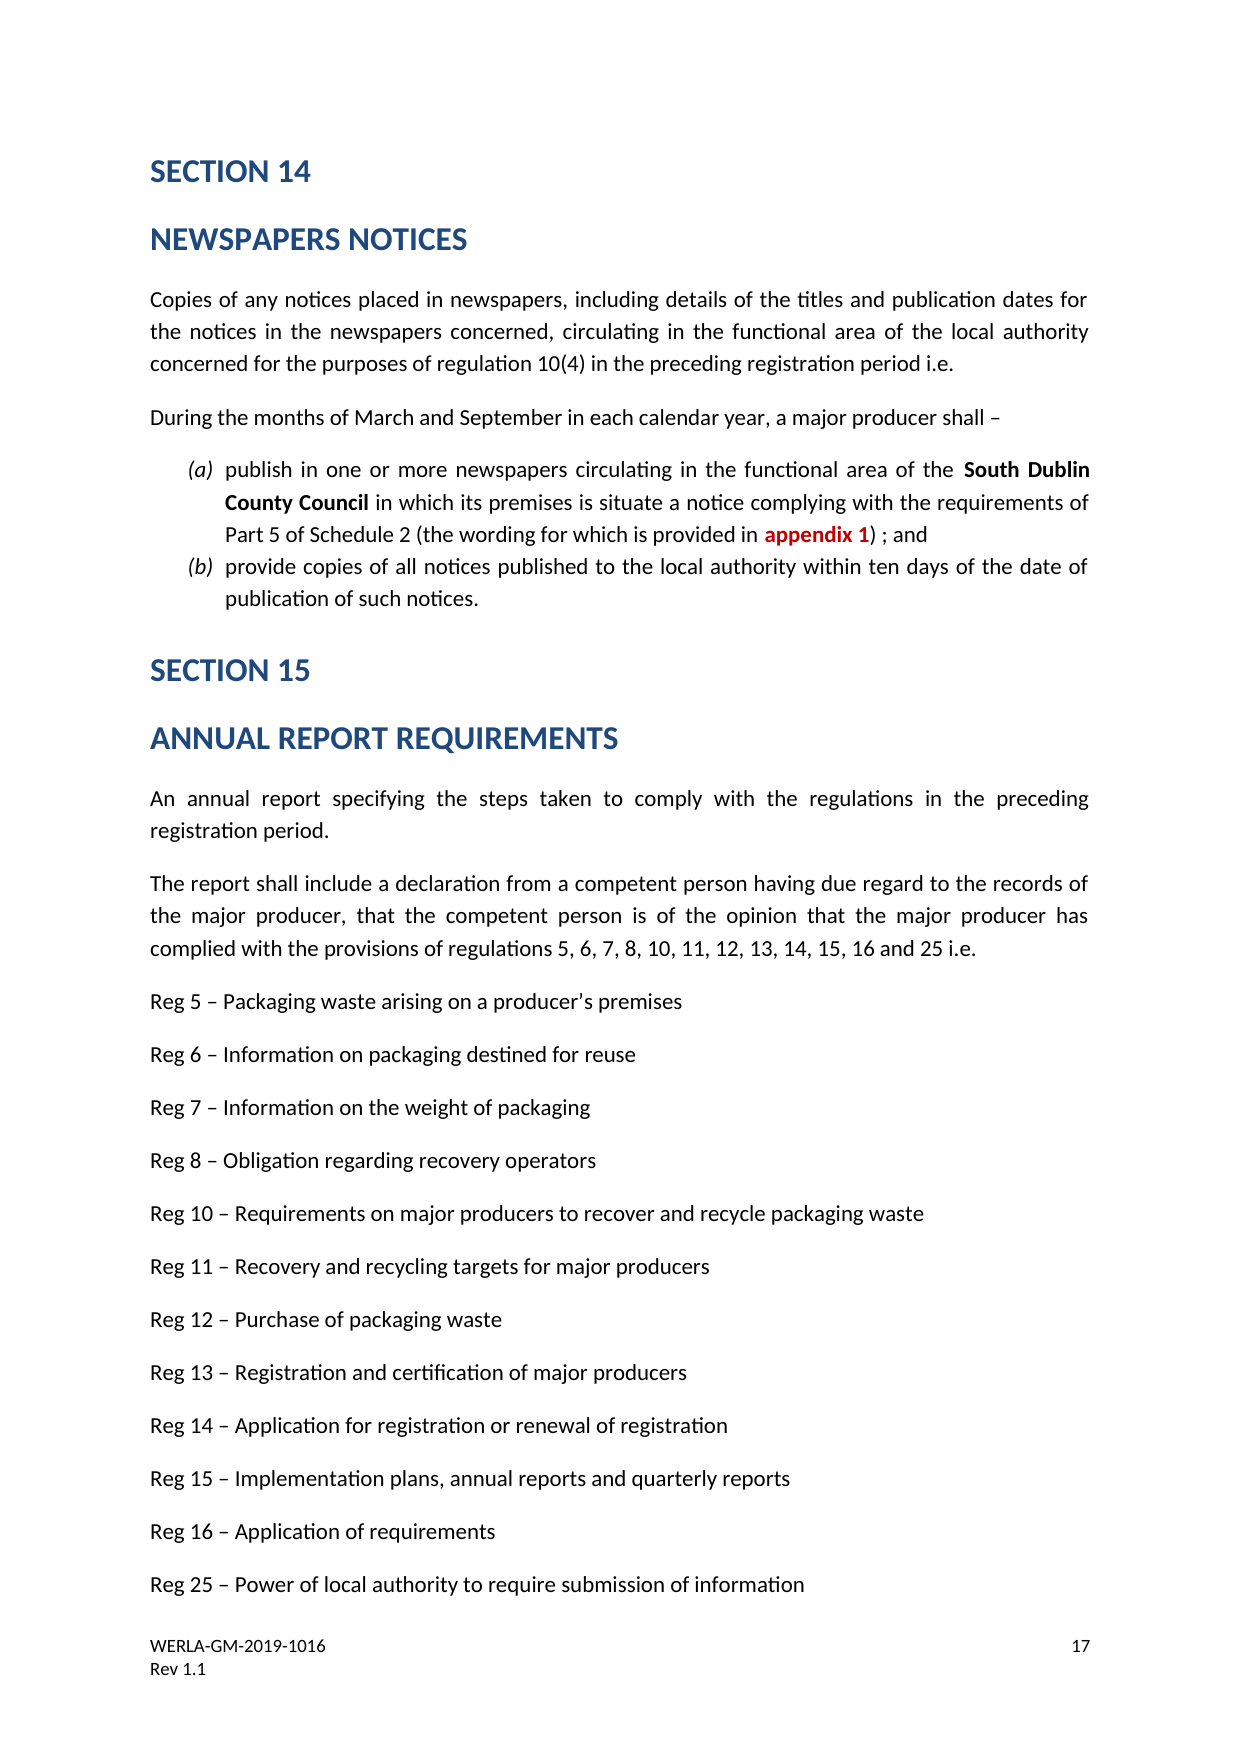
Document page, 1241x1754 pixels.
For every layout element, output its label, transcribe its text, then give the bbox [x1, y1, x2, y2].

text The report shall include a declaration from a competent person having due regard to the records of the major producer, that the competent person is of the opinion that the major producer has complied with the provisions of regulations 5, 6, 7, 8, 10, 11, 12, 13, 14, 15, 16 and 25 i.e. [150, 869, 1090, 962]
text Reg 12 – Purchase of packaging waste [150, 1305, 1090, 1333]
text Reg 10 – Requirements on major producers to recover and recycle packaging waste [150, 1199, 1090, 1227]
text NEWSPAPERS NOTICES [150, 218, 1090, 258]
text An annual report specifying the steps taken to comply with the regulations in the preceding registration period. [150, 784, 1090, 844]
text Reg 13 – Registration and certification of major producers [150, 1358, 1090, 1386]
list publish in one or more newspapers circulating in the functional area of the South Dublin County Council in which its premises is situate a notice complying with the requirements of Part 5 of Schedule 2 (the wording for which is provided in appendix 1) ; and [187, 456, 1090, 548]
text Reg 15 – Implementation plans, annual reports and quarterly reports [150, 1464, 1090, 1492]
text Reg 11 – Recovery and recycling targets for major producers [150, 1252, 1090, 1280]
text Copies of any notices placed in newspapers, including details of the titles and publication dates for the notices in the newspapers concerned, circulating in the functional area of the local authority concerned for the purposes of regulation 10(4) in the preceding registration period i.e. [150, 285, 1090, 378]
text Reg 14 – Application for registration or renewal of registration [150, 1411, 1090, 1439]
text ANNUAL REPORT REQUIREMENTS [150, 717, 1090, 757]
text During the months of March and September in each calendar year, a major producer shall – [150, 403, 1090, 431]
text Reg 8 – Obligation regarding recovery operators [150, 1146, 1090, 1174]
text Reg 6 – Information on packaging destined for reuse [150, 1040, 1090, 1068]
text Reg 5 – Packaging waste arising on a producer’s premises [150, 987, 1090, 1015]
text Reg 25 – Power of local authority to require submission of information [150, 1570, 1090, 1598]
text SECTION 15 [150, 649, 1090, 690]
text Reg 7 – Information on the weight of packaging [150, 1093, 1090, 1121]
list provide copies of all notices published to the local authority within ten days of the date of publication of such notices. [187, 552, 1090, 612]
text SECTION 14 [150, 150, 1090, 191]
text Reg 16 – Application of requirements [150, 1517, 1090, 1545]
